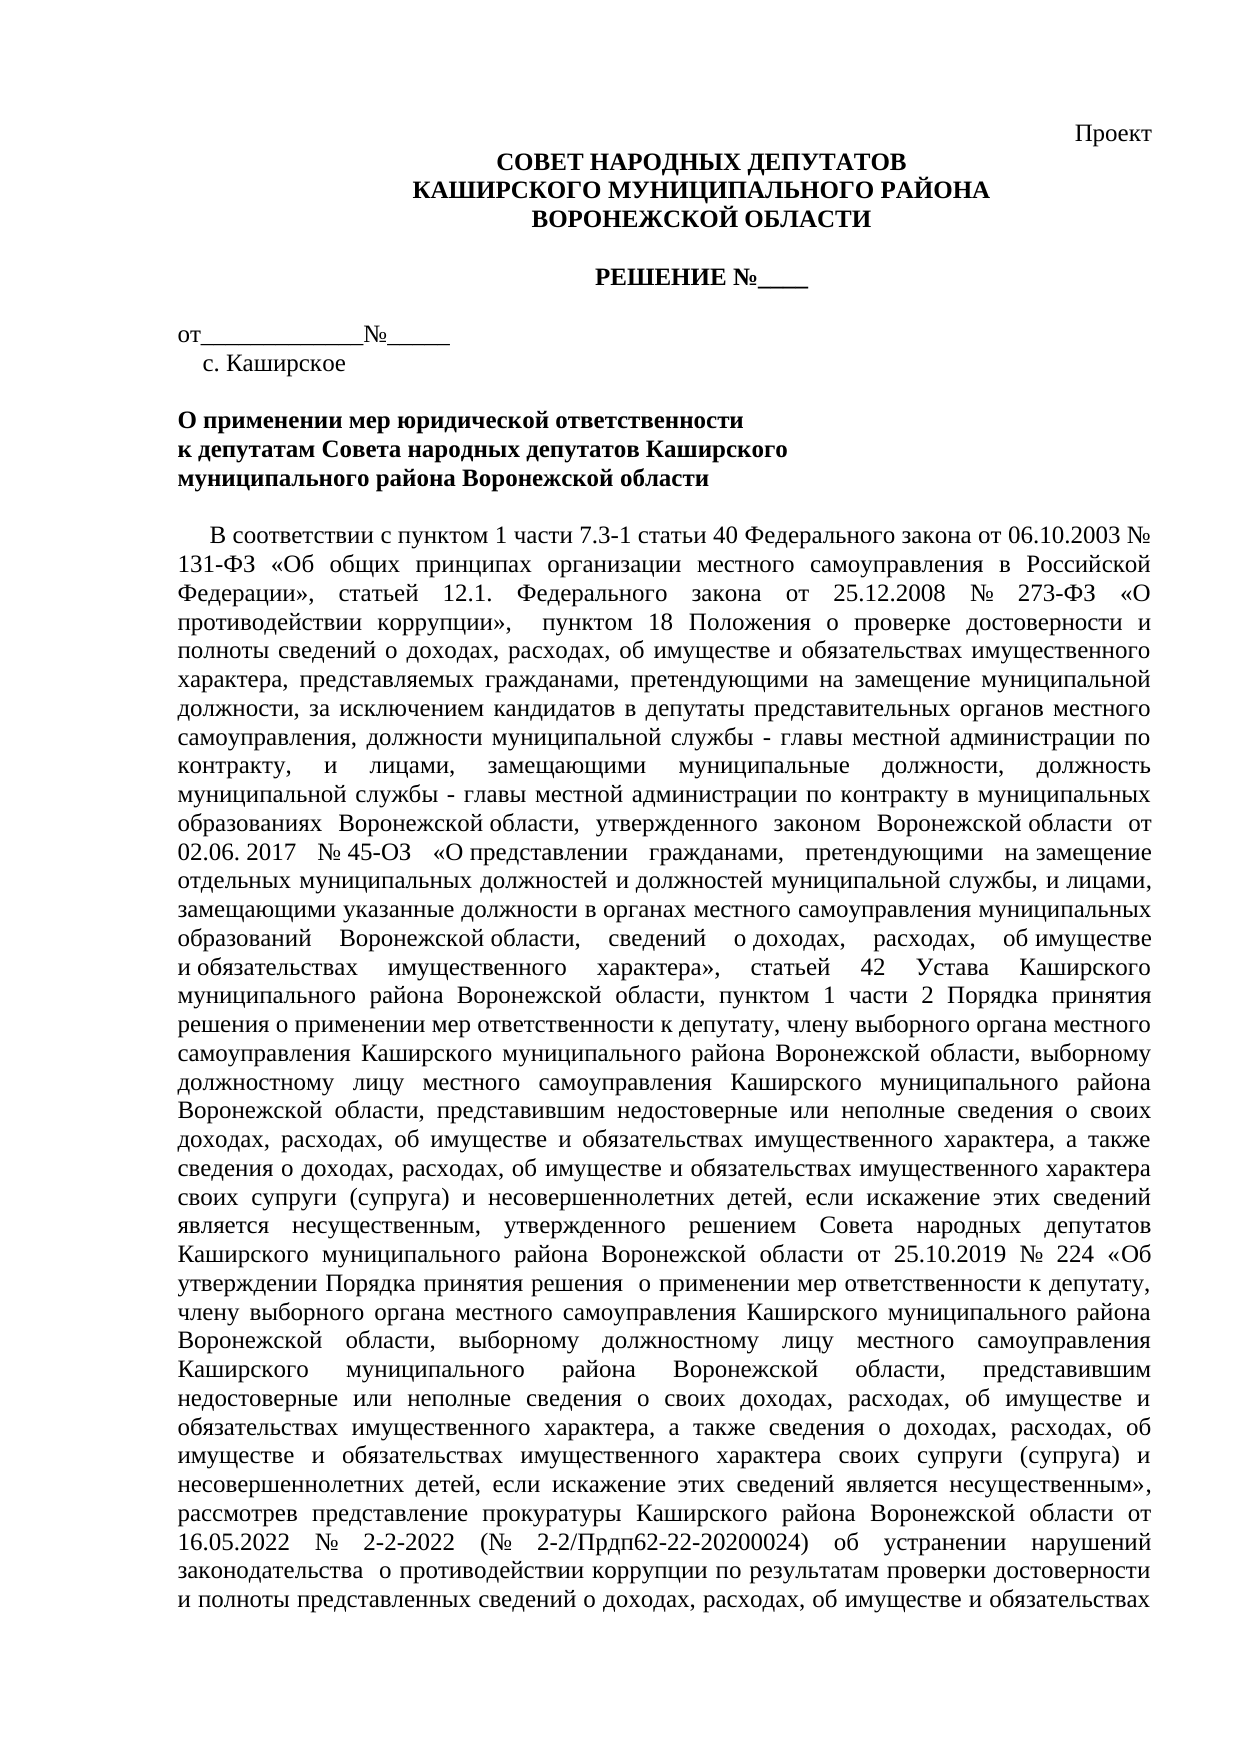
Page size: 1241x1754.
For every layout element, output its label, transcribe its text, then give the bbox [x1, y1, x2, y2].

text муниципального района Воронежской области [177, 463, 1152, 492]
text О применении мер юридической ответственности [177, 406, 1152, 434]
text РЕШЕНИЕ №____ [177, 262, 1152, 291]
text СОВЕТ НАРОДНЫХ ДЕПУТАТОВ [177, 147, 1152, 176]
text от_____________№_____ [177, 319, 1152, 348]
text ВОРОНЕЖСКОЙ ОБЛАСТИ [177, 204, 1152, 233]
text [177, 981, 1152, 1613]
text к депутатам Совета народных депутатов Каширского [177, 434, 1152, 463]
text КАШИРСКОГО МУНИЦИПАЛЬНОГО РАЙОНА [177, 176, 1152, 204]
text Проект [177, 118, 1152, 147]
text с. Каширское [177, 348, 1152, 377]
